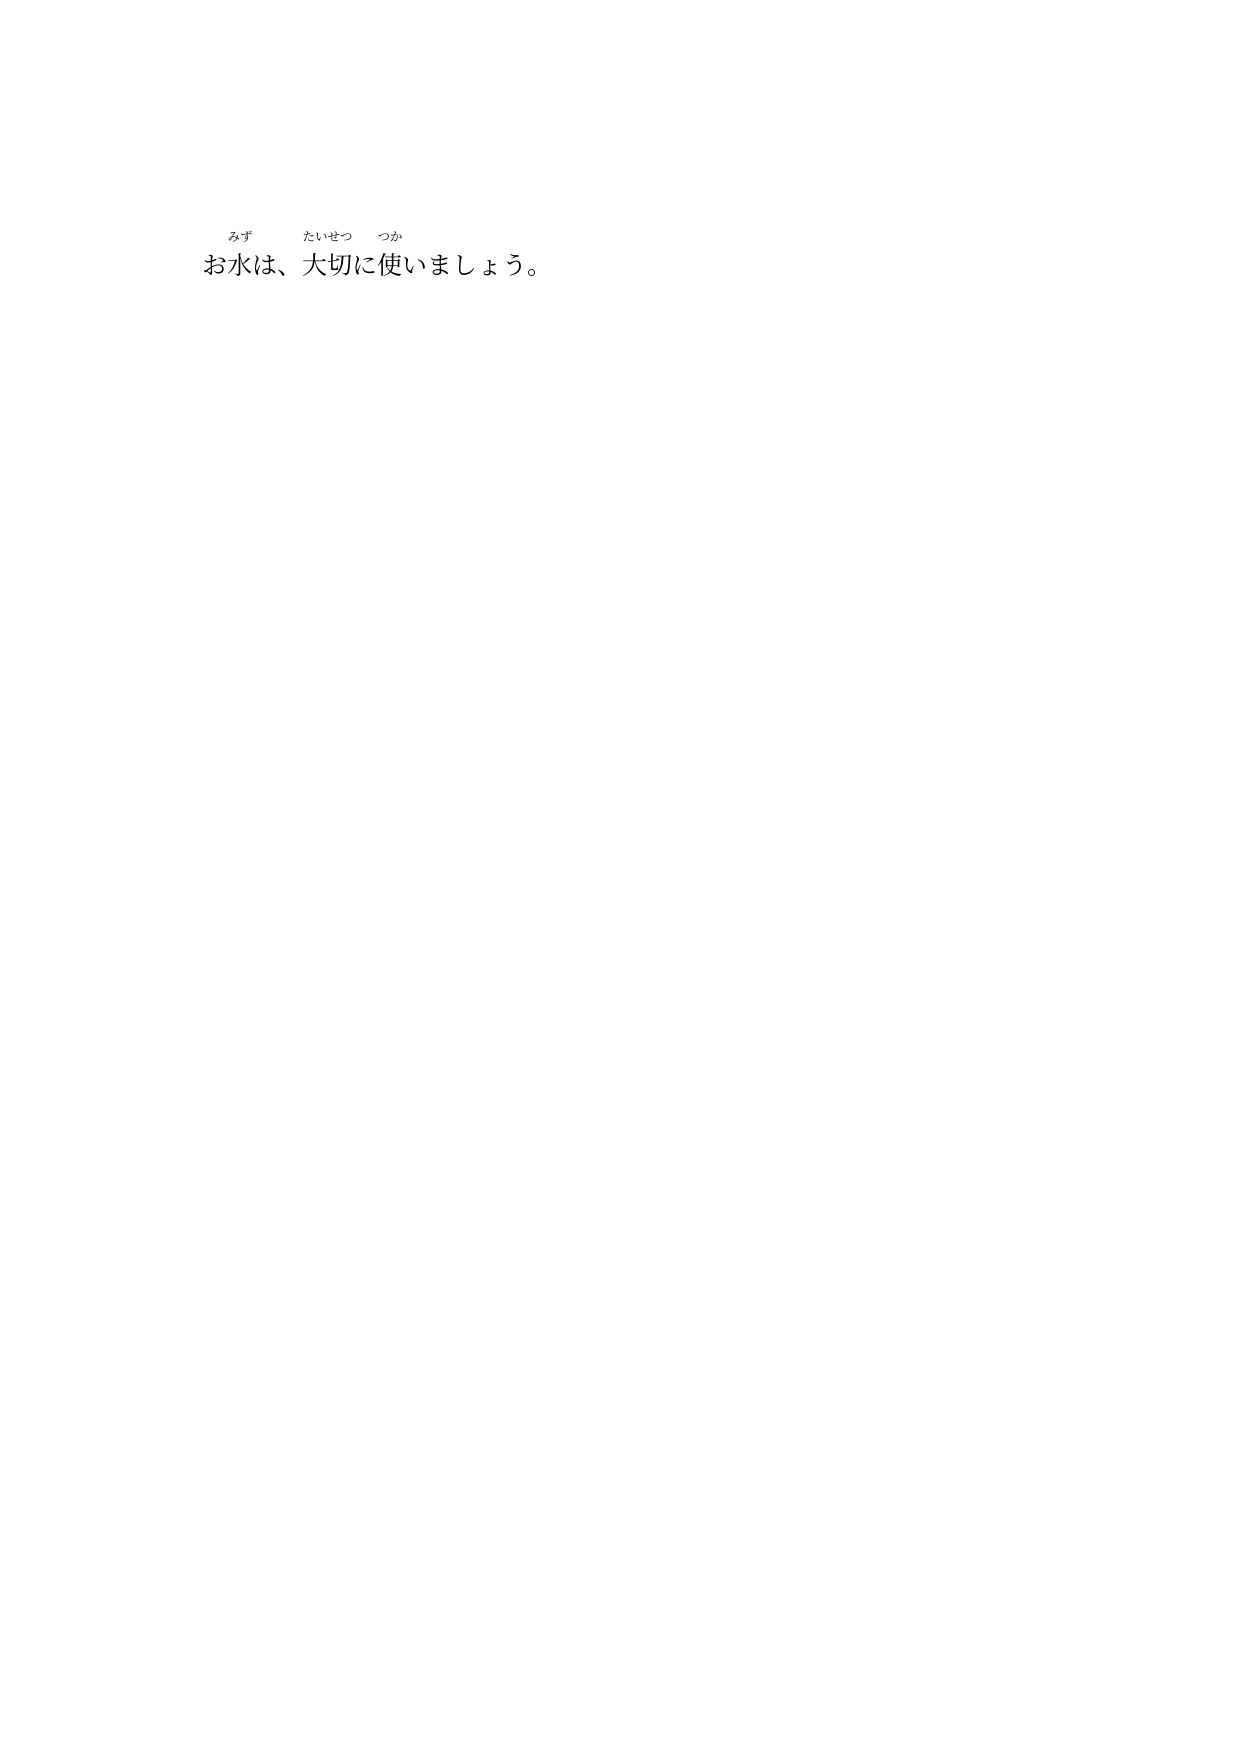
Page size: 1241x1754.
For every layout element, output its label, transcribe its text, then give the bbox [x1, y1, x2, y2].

text おは、にいましょう。 [177, 217, 1063, 292]
